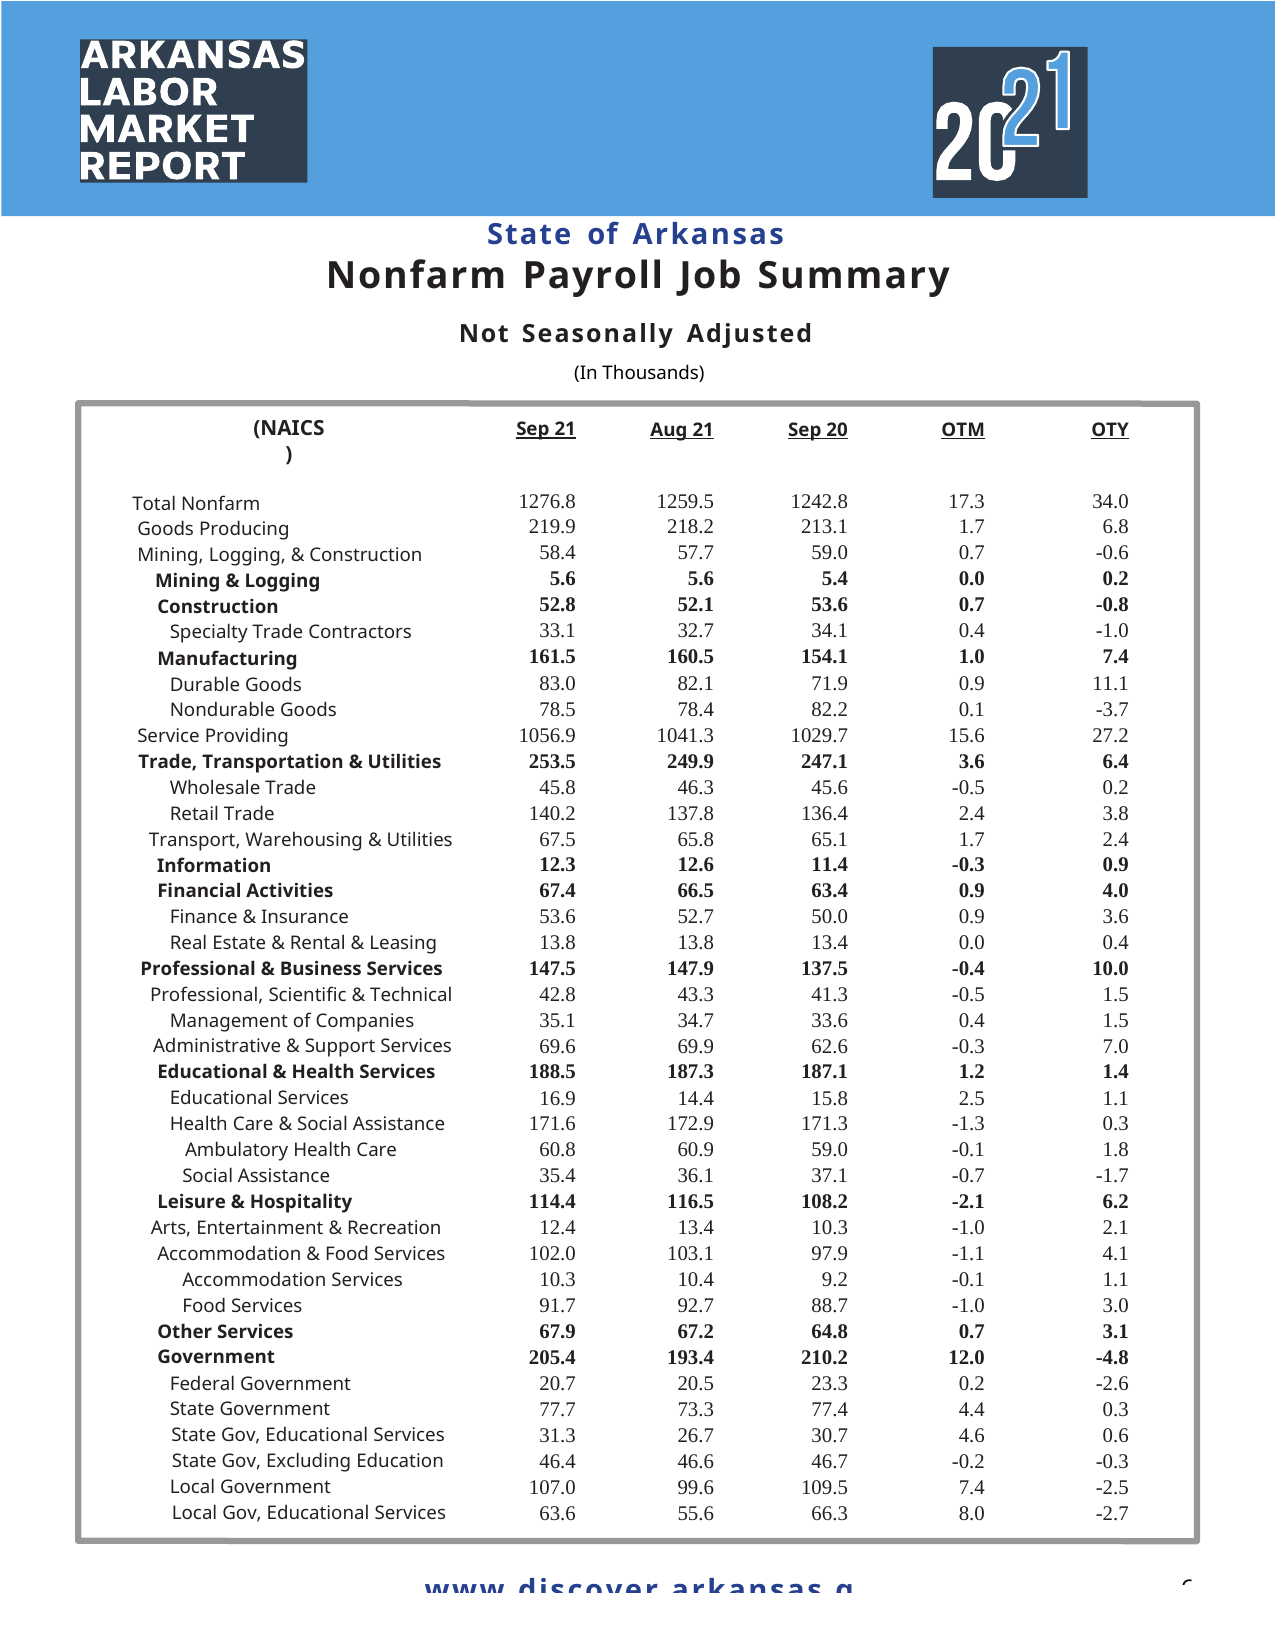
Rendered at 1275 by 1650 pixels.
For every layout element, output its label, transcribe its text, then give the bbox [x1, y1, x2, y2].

table_cell 20.5 [613, 1371, 751, 1397]
table_cell 34.0 [1038, 466, 1197, 516]
table_cell 4.0 [1038, 879, 1197, 904]
table_cell 46.4 [484, 1449, 613, 1474]
table_cell 11.4 [751, 853, 894, 879]
table_cell 1259.5 [613, 466, 751, 516]
table_cell 67.4 [484, 879, 613, 904]
table_cell 1.1 [1038, 1267, 1197, 1293]
table_cell 60.9 [613, 1138, 751, 1163]
table_cell 147.5 [484, 956, 613, 982]
table_cell 160.5 [613, 646, 751, 672]
table_cell 4.4 [895, 1397, 1038, 1423]
table_cell Mining, Logging, & Construction [79, 542, 484, 568]
table_cell Federal Government [79, 1371, 484, 1397]
table_cell 41.3 [751, 982, 894, 1008]
table_cell 3.6 [1038, 905, 1197, 930]
table_cell State Government [79, 1397, 484, 1423]
table_cell 0.1 [895, 698, 1038, 723]
table_cell 16.9 [484, 1086, 613, 1111]
table_cell 59.0 [751, 542, 894, 568]
table_cell Ambulatory Health Care [79, 1138, 484, 1163]
table_cell 43.3 [613, 982, 751, 1008]
table_cell 55.6 [613, 1501, 751, 1526]
table_cell 78.5 [484, 698, 613, 723]
table_cell 5.6 [613, 568, 751, 594]
table_cell 6.2 [1038, 1189, 1197, 1215]
table_cell 15.8 [751, 1086, 894, 1111]
table_cell 3.6 [895, 749, 1038, 775]
table_cell 0.4 [895, 1008, 1038, 1034]
table_cell 34.1 [751, 620, 894, 646]
table_cell -0.7 [895, 1163, 1038, 1189]
text Not Seasonally Adjusted [78, 316, 1199, 350]
table_cell 65.8 [613, 827, 751, 853]
table_cell -1.1 [895, 1241, 1038, 1267]
table_cell Manufacturing [79, 646, 484, 672]
table_cell Accommodation & Food Services [79, 1241, 484, 1267]
table_cell 11.1 [1038, 672, 1197, 697]
table_cell 45.8 [484, 775, 613, 801]
table_cell 82.1 [613, 672, 751, 697]
table_header OTM [895, 415, 1038, 466]
table_cell Durable Goods [79, 672, 484, 697]
table_cell 193.4 [613, 1345, 751, 1371]
table_cell 253.5 [484, 749, 613, 775]
table_cell 6.8 [1038, 516, 1197, 542]
table_cell 6.4 [1038, 749, 1197, 775]
table_cell Social Assistance [79, 1163, 484, 1189]
table_cell 66.3 [751, 1501, 894, 1526]
table_cell -0.3 [895, 853, 1038, 879]
table_cell 136.4 [751, 801, 894, 827]
table_cell 46.7 [751, 1449, 894, 1474]
table_cell Information [79, 853, 484, 879]
table_cell 210.2 [751, 1345, 894, 1371]
table_cell 50.0 [751, 905, 894, 930]
table_cell 137.8 [613, 801, 751, 827]
table_cell Goods Producing [79, 516, 484, 542]
table_cell 3.0 [1038, 1293, 1197, 1319]
table_cell 4.6 [895, 1423, 1038, 1449]
table_cell Real Estate & Rental & Leasing [79, 930, 484, 956]
table_cell 1056.9 [484, 724, 613, 749]
table_cell 1029.7 [751, 724, 894, 749]
table_cell 17.3 [895, 466, 1038, 516]
table_cell 33.6 [751, 1008, 894, 1034]
table_cell 1.5 [1038, 1008, 1197, 1034]
table_cell 26.7 [613, 1423, 751, 1449]
table_cell 13.4 [751, 930, 894, 956]
table_cell Educational & Health Services [79, 1060, 484, 1086]
table_cell 1.5 [1038, 982, 1197, 1008]
table_cell -0.1 [895, 1267, 1038, 1293]
table_cell 33.1 [484, 620, 613, 646]
table_cell 172.9 [613, 1111, 751, 1137]
table_cell 5.4 [751, 568, 894, 594]
table_cell 15.6 [895, 724, 1038, 749]
table_cell 67.2 [613, 1319, 751, 1345]
table_cell 1276.8 [484, 466, 613, 516]
table_cell 1.2 [895, 1060, 1038, 1086]
table_cell 9.2 [751, 1267, 894, 1293]
table_cell 205.4 [484, 1345, 613, 1371]
table_cell Accommodation Services [79, 1267, 484, 1293]
table_cell Administrative & Support Services [79, 1034, 484, 1059]
table_cell -3.7 [1038, 698, 1197, 723]
table_cell 0.3 [1038, 1397, 1197, 1423]
table_cell 2.4 [1038, 827, 1197, 853]
table_cell 219.9 [484, 516, 613, 542]
table_cell -1.3 [895, 1111, 1038, 1137]
table_cell -0.8 [1038, 594, 1197, 620]
table_cell 31.3 [484, 1423, 613, 1449]
table_cell 3.1 [1038, 1319, 1197, 1345]
table_cell 52.7 [613, 905, 751, 930]
table_cell 62.6 [751, 1034, 894, 1059]
table_cell 77.7 [484, 1397, 613, 1423]
table_cell 0.2 [1038, 775, 1197, 801]
table_header Sep 20 [751, 415, 894, 466]
table_cell 171.6 [484, 1111, 613, 1137]
table_cell 0.0 [895, 930, 1038, 956]
table_cell 2.5 [895, 1086, 1038, 1111]
table_cell 91.7 [484, 1293, 613, 1319]
table_cell State Gov, Educational Services [79, 1423, 484, 1449]
table_cell Management of Companies [79, 1008, 484, 1034]
table_cell 52.1 [613, 594, 751, 620]
table_cell -1.0 [895, 1293, 1038, 1319]
table_cell 67.9 [484, 1319, 613, 1345]
table_cell Trade, Transportation & Utilities [79, 749, 484, 775]
table_cell 1.0 [895, 646, 1038, 672]
table_cell -0.3 [895, 1034, 1038, 1059]
table_cell Total Nonfarm [79, 466, 484, 516]
table_cell 13.8 [484, 930, 613, 956]
table_cell 171.3 [751, 1111, 894, 1137]
table_cell 67.5 [484, 827, 613, 853]
table_cell -0.5 [895, 982, 1038, 1008]
table_cell 63.6 [484, 1501, 613, 1526]
table_cell Service Providing [79, 724, 484, 749]
table_cell 1.7 [895, 827, 1038, 853]
table_cell Educational Services [79, 1086, 484, 1111]
table_cell 187.1 [751, 1060, 894, 1086]
table_cell 109.5 [751, 1475, 894, 1501]
table_cell 0.6 [1038, 1423, 1197, 1449]
table_header Sep 21 [484, 415, 613, 466]
table_cell 99.6 [613, 1475, 751, 1501]
subtitle Nonfarm Payroll Job Summary [78, 252, 1197, 298]
table_cell 42.8 [484, 982, 613, 1008]
table_cell 20.7 [484, 1371, 613, 1397]
text (In Thousands) [78, 359, 1201, 385]
table_cell 7.4 [895, 1475, 1038, 1501]
table_cell 45.6 [751, 775, 894, 801]
table_cell Nondurable Goods [79, 698, 484, 723]
table_cell 103.1 [613, 1241, 751, 1267]
table_cell 23.3 [751, 1371, 894, 1397]
table_cell 218.2 [613, 516, 751, 542]
table_cell Finance & Insurance [79, 905, 484, 930]
table_cell 247.1 [751, 749, 894, 775]
table_header (NAICS) [79, 415, 484, 466]
table_cell Wholesale Trade [79, 775, 484, 801]
table_cell 35.4 [484, 1163, 613, 1189]
table_cell 140.2 [484, 801, 613, 827]
table_cell 1.7 [895, 516, 1038, 542]
table_cell 57.7 [613, 542, 751, 568]
table_cell 187.3 [613, 1060, 751, 1086]
table_cell 0.9 [1038, 853, 1197, 879]
table_cell 60.8 [484, 1138, 613, 1163]
table_cell Professional, Scientific & Technical [79, 982, 484, 1008]
table_cell 46.3 [613, 775, 751, 801]
table_cell 4.1 [1038, 1241, 1197, 1267]
table_cell 12.6 [613, 853, 751, 879]
table_cell 116.5 [613, 1189, 751, 1215]
table_cell 12.3 [484, 853, 613, 879]
table_cell -1.0 [895, 1215, 1038, 1241]
table_cell Food Services [79, 1293, 484, 1319]
table_cell 63.4 [751, 879, 894, 904]
table_cell 36.1 [613, 1163, 751, 1189]
table_cell Specialty Trade Contractors [79, 620, 484, 646]
table_cell 32.7 [613, 620, 751, 646]
table_cell -2.7 [1038, 1501, 1197, 1526]
table_cell 249.9 [613, 749, 751, 775]
table_cell 30.7 [751, 1423, 894, 1449]
table_cell Local Government [79, 1475, 484, 1501]
table_cell 59.0 [751, 1138, 894, 1163]
table_cell 3.8 [1038, 801, 1197, 827]
table_cell Retail Trade [79, 801, 484, 827]
table_cell 12.0 [895, 1345, 1038, 1371]
table_cell Transport, Warehousing & Utilities [79, 827, 484, 853]
table_cell 102.0 [484, 1241, 613, 1267]
table_cell -1.0 [1038, 620, 1197, 646]
table_cell State Gov, Excluding Education [79, 1449, 484, 1474]
table_cell 0.3 [1038, 1111, 1197, 1137]
table_cell 14.4 [613, 1086, 751, 1111]
table_cell 10.4 [613, 1267, 751, 1293]
table_cell 83.0 [484, 672, 613, 697]
table_cell 46.6 [613, 1449, 751, 1474]
table_cell 27.2 [1038, 724, 1197, 749]
table_cell -0.2 [895, 1449, 1038, 1474]
table_cell 10.0 [1038, 956, 1197, 982]
table_cell 1.8 [1038, 1138, 1197, 1163]
table_cell 34.7 [613, 1008, 751, 1034]
table_cell -0.5 [895, 775, 1038, 801]
table_cell 2.4 [895, 801, 1038, 827]
table_cell 1041.3 [613, 724, 751, 749]
table_cell 0.0 [895, 568, 1038, 594]
table_cell 154.1 [751, 646, 894, 672]
table_header OTY [1038, 415, 1197, 466]
table_cell 53.6 [484, 905, 613, 930]
table_cell 5.6 [484, 568, 613, 594]
table_cell -0.3 [1038, 1449, 1197, 1474]
table_cell 0.9 [895, 905, 1038, 930]
table_cell 108.2 [751, 1189, 894, 1215]
table_cell 213.1 [751, 516, 894, 542]
table_cell 52.8 [484, 594, 613, 620]
table_cell 37.1 [751, 1163, 894, 1189]
table_cell 66.5 [613, 879, 751, 904]
table_cell Arts, Entertainment & Recreation [79, 1215, 484, 1241]
table_cell 73.3 [613, 1397, 751, 1423]
table_cell Financial Activities [79, 879, 484, 904]
table_cell 0.7 [895, 542, 1038, 568]
table_cell 0.9 [895, 672, 1038, 697]
table_cell Government [79, 1345, 484, 1371]
table_cell Other Services [79, 1319, 484, 1345]
table_cell -4.8 [1038, 1345, 1197, 1371]
table_cell -2.6 [1038, 1371, 1197, 1397]
table_cell 82.2 [751, 698, 894, 723]
table_cell 97.9 [751, 1241, 894, 1267]
table_cell 77.4 [751, 1397, 894, 1423]
table_cell Professional & Business Services [79, 956, 484, 982]
table_cell Leisure & Hospitality [79, 1189, 484, 1215]
table_cell -0.1 [895, 1138, 1038, 1163]
table_cell Construction [79, 594, 484, 620]
table_cell 35.1 [484, 1008, 613, 1034]
table_cell 0.9 [895, 879, 1038, 904]
table_cell 58.4 [484, 542, 613, 568]
table_cell -2.5 [1038, 1475, 1197, 1501]
table_cell 92.7 [613, 1293, 751, 1319]
table_cell 0.2 [895, 1371, 1038, 1397]
table_cell Local Gov, Educational Services [79, 1501, 484, 1526]
table_cell 64.8 [751, 1319, 894, 1345]
table_cell 107.0 [484, 1475, 613, 1501]
table_cell 10.3 [484, 1267, 613, 1293]
table_cell 7.4 [1038, 646, 1197, 672]
table_cell 0.4 [1038, 930, 1197, 956]
table_cell 0.4 [895, 620, 1038, 646]
table_cell 114.4 [484, 1189, 613, 1215]
table_cell 10.3 [751, 1215, 894, 1241]
table_cell 88.7 [751, 1293, 894, 1319]
table_cell 0.7 [895, 594, 1038, 620]
table_cell -1.7 [1038, 1163, 1197, 1189]
table_cell Mining & Logging [79, 568, 484, 594]
table_cell 78.4 [613, 698, 751, 723]
text State of Arkansas [78, 217, 1200, 252]
table_cell 188.5 [484, 1060, 613, 1086]
table_cell 71.9 [751, 672, 894, 697]
table_cell 161.5 [484, 646, 613, 672]
table_cell 7.0 [1038, 1034, 1197, 1059]
table_cell 0.2 [1038, 568, 1197, 594]
table_cell 2.1 [1038, 1215, 1197, 1241]
table_cell 1.1 [1038, 1086, 1197, 1111]
table_cell 65.1 [751, 827, 894, 853]
table_cell 13.8 [613, 930, 751, 956]
table_cell Health Care & Social Assistance [79, 1111, 484, 1137]
table_cell -2.1 [895, 1189, 1038, 1215]
table_cell 13.4 [613, 1215, 751, 1241]
table_cell 12.4 [484, 1215, 613, 1241]
table_cell 1242.8 [751, 466, 894, 516]
table_cell 8.0 [895, 1501, 1038, 1526]
table_cell 147.9 [613, 956, 751, 982]
table_cell 53.6 [751, 594, 894, 620]
table_cell 69.6 [484, 1034, 613, 1059]
table_cell 69.9 [613, 1034, 751, 1059]
table_cell -0.4 [895, 956, 1038, 982]
table_cell 137.5 [751, 956, 894, 982]
table_header Aug 21 [613, 415, 751, 466]
table_cell -0.6 [1038, 542, 1197, 568]
table_cell 0.7 [895, 1319, 1038, 1345]
table_cell 1.4 [1038, 1060, 1197, 1086]
